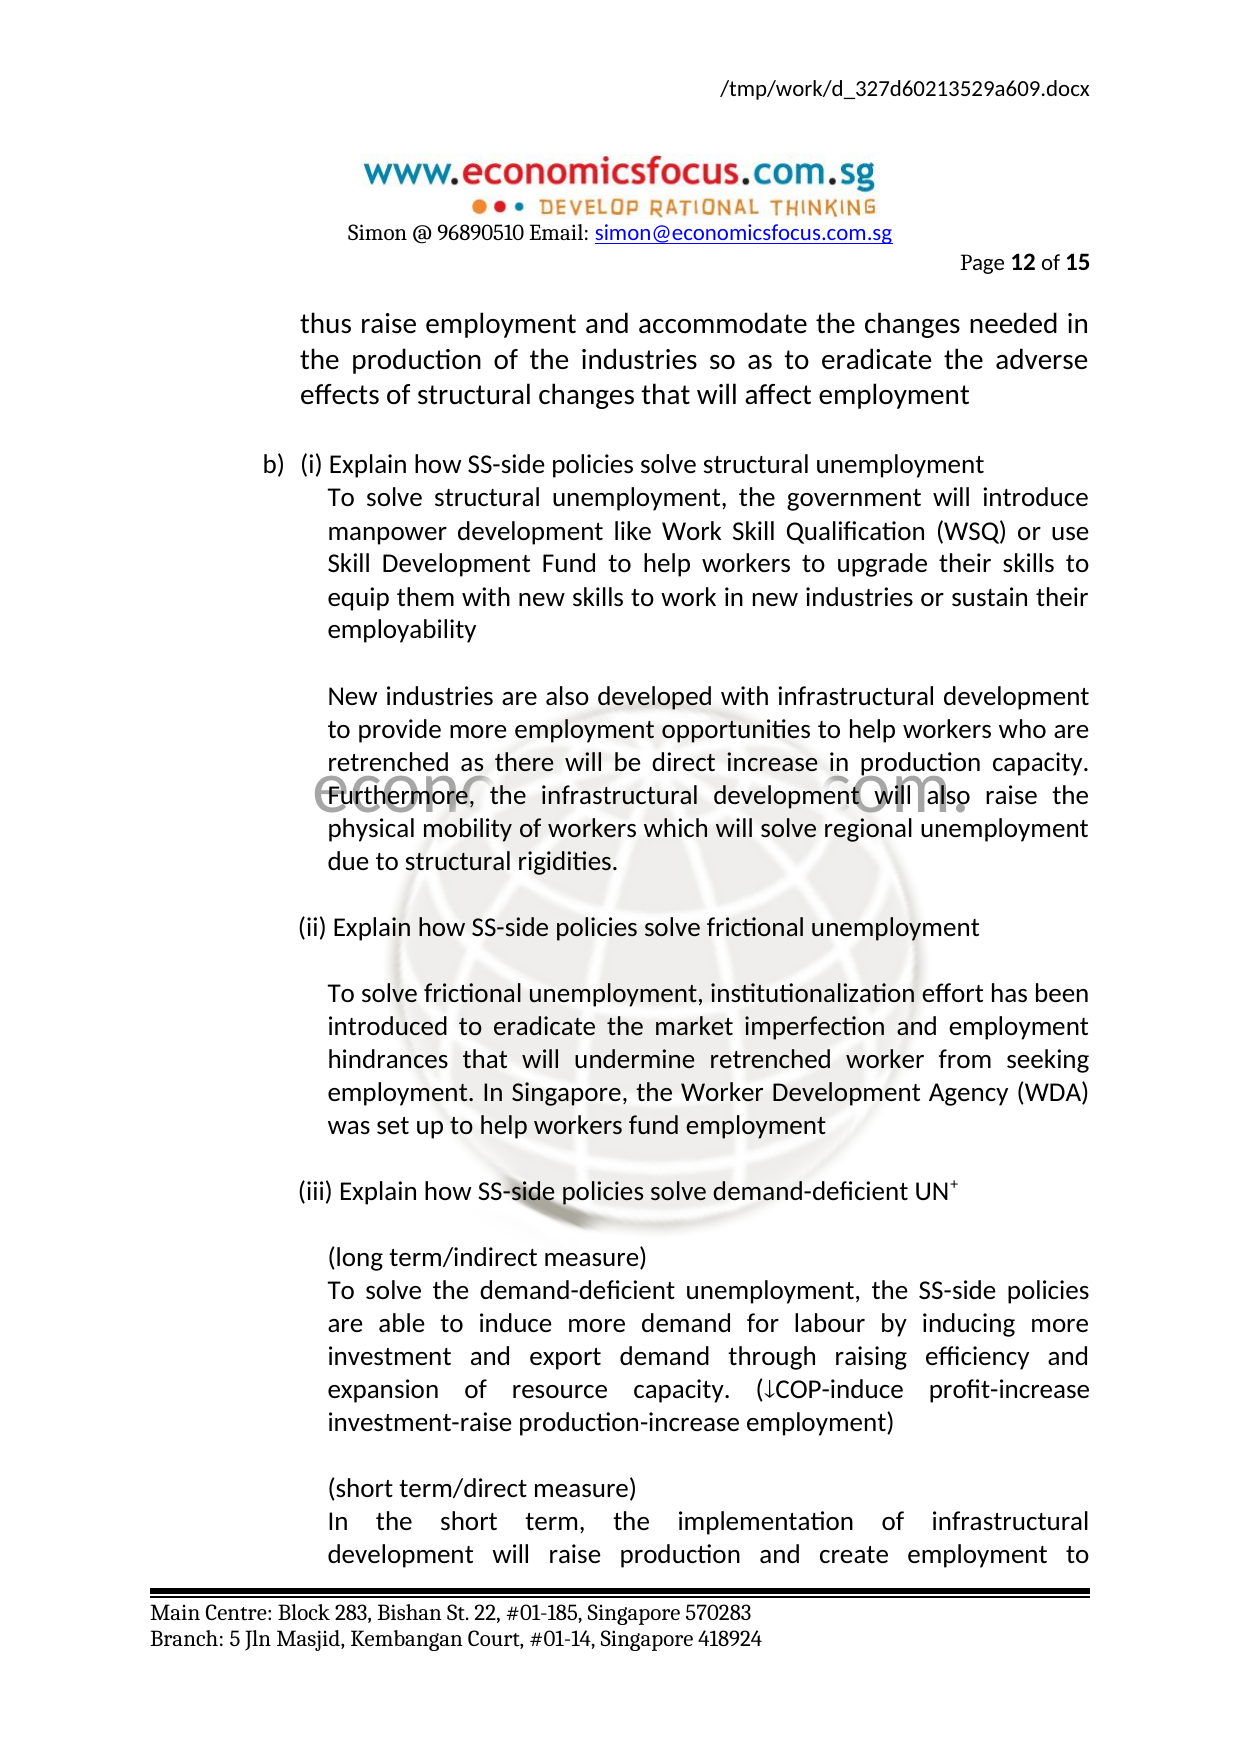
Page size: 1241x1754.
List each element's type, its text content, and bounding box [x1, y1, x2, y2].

subtitle (long term/indirect measure) [327, 1240, 1090, 1273]
subtitle (iii) Explain how SS-side policies solve demand-deficient UN+ [298, 1174, 1090, 1207]
subtitle To solve the demand-deficient unemployment, the SS-side policies are able to induce more demand for labour by inducing more investment and export demand through raising efficiency and expansion of resource capacity. (COP-induce profit-increase investment-raise production-increase employment) [327, 1273, 1090, 1438]
subtitle (ii) Explain how SS-side policies solve frictional unemployment [298, 910, 1090, 943]
subtitle To solve structural unemployment, the government will introduce manpower development like Work Skill Qualification (WSQ) or use Skill Development Fund to help workers to upgrade their skills to equip them with new skills to work in new industries or sustain their employability [327, 481, 1090, 646]
subtitle (i) Explain how SS-side policies solve structural unemployment [262, 448, 1090, 481]
subtitle (short term/direct measure) [327, 1471, 1090, 1504]
subtitle New industries are also developed with infrastructural development to provide more employment opportunities to help workers who are retrenched as there will be direct increase in production capacity. Furthermore, the infrastructural development will also raise the physical mobility of workers which will solve regional unemployment due to structural rigidities. [327, 679, 1090, 877]
subtitle To solve frictional unemployment, institutionalization effort has been introduced to eradicate the market imperfection and employment hindrances that will undermine retrenched worker from seeking employment. In Singapore, the Worker Development Agency (WDA) was set up to help workers fund employment [327, 976, 1090, 1141]
picture [360, 154, 880, 219]
